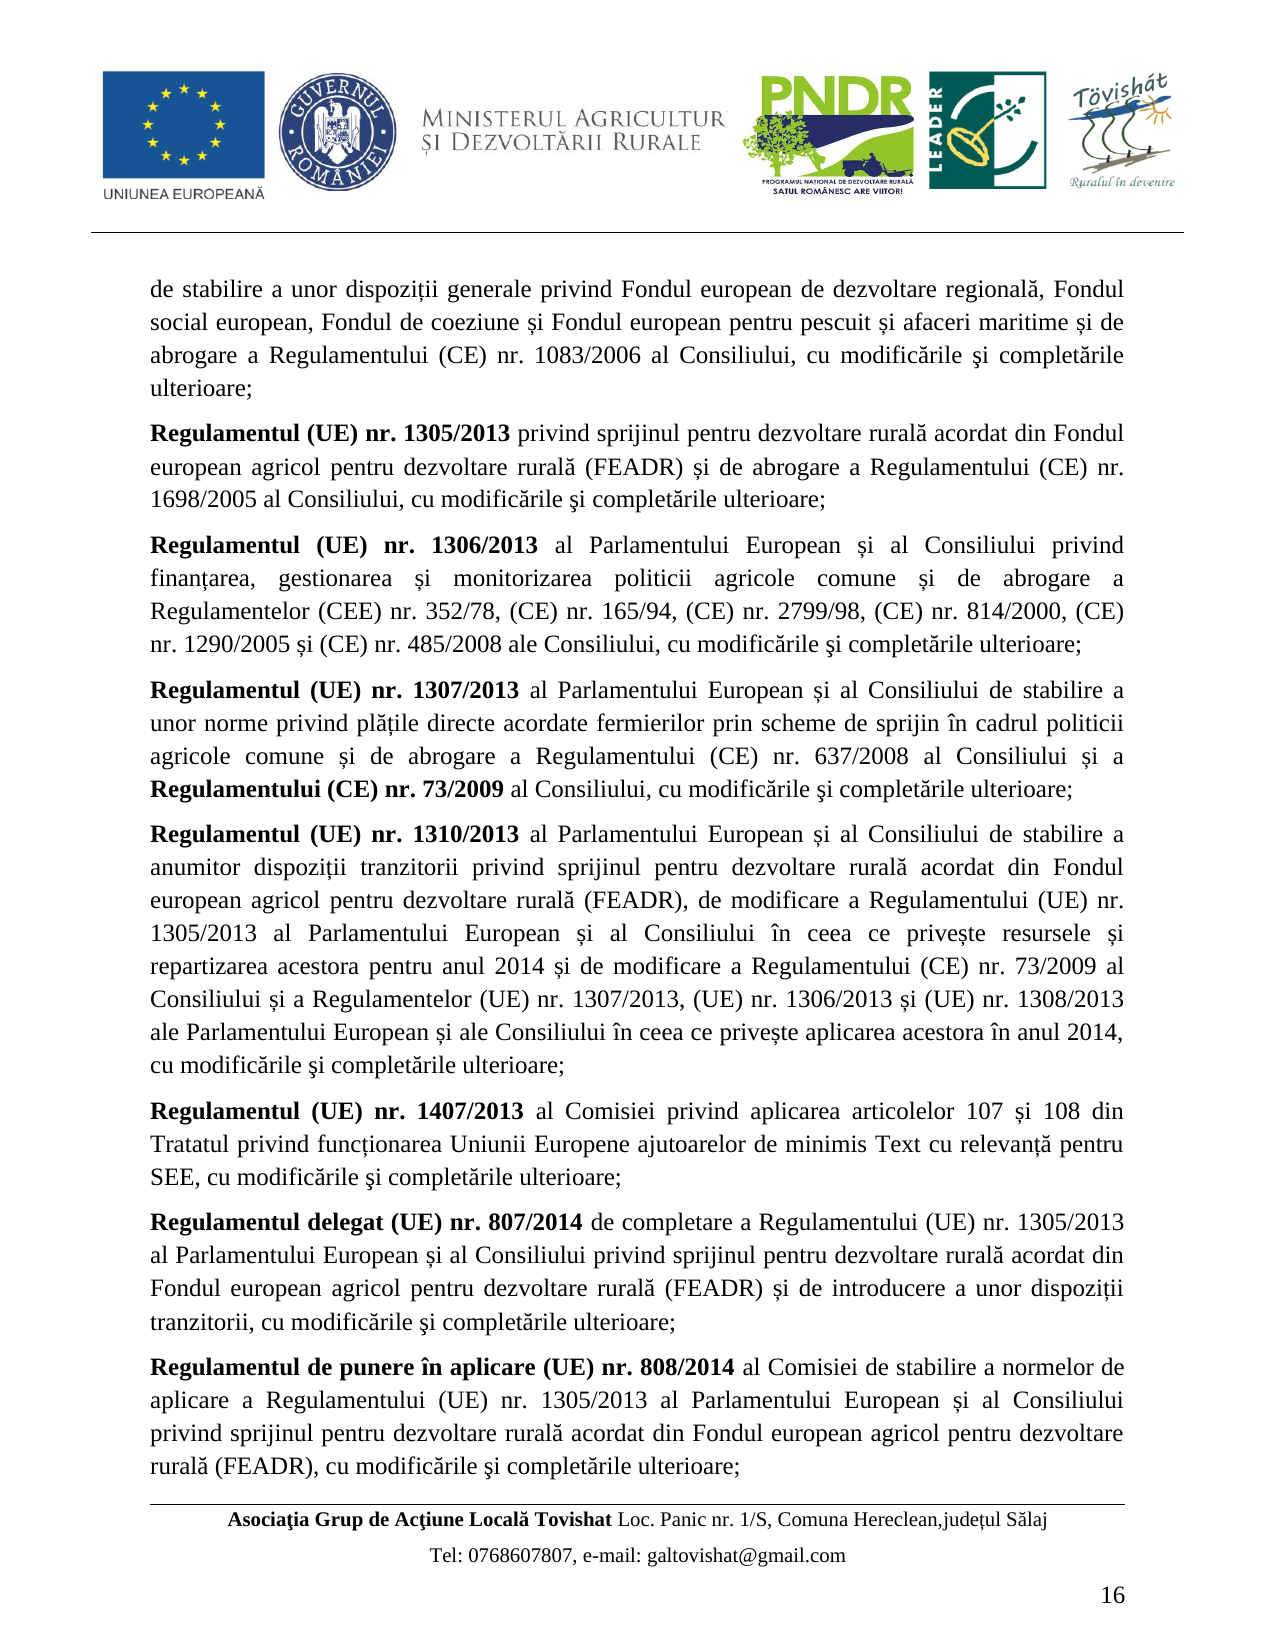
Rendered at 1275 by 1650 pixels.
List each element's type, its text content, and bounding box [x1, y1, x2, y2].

text Regulamentul (UE) nr. 1306/2013 al Parlamentului European și al Consiliului privind finanțarea, gestionarea și monitorizarea politicii agricole comune și de abrogare a Regulamentelor (CEE) nr. 352/78, (CE) nr. 165/94, (CE) nr. 2799/98, (CE) nr. 814/2000, (CE) nr. 1290/2005 și (CE) nr. 485/2008 ale Consiliului, cu modificările şi completările ulterioare; [150, 530, 1125, 658]
text Regulamentul de punere în aplicare (UE) nr. 808/2014 al Comisiei de stabilire a normelor de aplicare a Regulamentului (UE) nr. 1305/2013 al Parlamentului European și al Consiliului privind sprijinul pentru dezvoltare rurală acordat din Fondul european agricol pentru dezvoltare rurală (FEADR), cu modificările şi completările ulterioare; [150, 1352, 1125, 1480]
picture [102, 71, 265, 199]
text Regulamentul (UE) nr. 1310/2013 al Parlamentului European și al Consiliului de stabilire a anumitor dispoziții tranzitorii privind sprijinul pentru dezvoltare rurală acordat din Fondul european agricol pentru dezvoltare rurală (FEADR), de modificare a Regulamentului (UE) nr. 1305/2013 al Parlamentului European și al Consiliului în ceea ce privește resursele și repartizarea acestora pentru anul 2014 și de modificare a Regulamentului (CE) nr. 73/2009 al Consiliului și a Regulamentelor (UE) nr. 1307/2013, (UE) nr. 1306/2013 și (UE) nr. 1308/2013 ale Parlamentului European și ale Consiliului în ceea ce privește aplicarea acestora în anul 2014, cu modificările şi completările ulterioare; [150, 819, 1125, 1079]
text Regulamentul (UE) nr. 1305/2013 privind sprijinul pentru dezvoltare rurală acordat din Fondul european agricol pentru dezvoltare rurală (FEADR) și de abrogare a Regulamentului (CE) nr. 1698/2005 al Consiliului, cu modificările şi completările ulterioare; [150, 418, 1125, 513]
picture [929, 71, 1047, 189]
text Regulamentul delegat (UE) nr. 807/2014 de completare a Regulamentului (UE) nr. 1305/2013 al Parlamentului European și al Consiliului privind sprijinul pentru dezvoltare rurală acordat din Fondul european agricol pentru dezvoltare rurală (FEADR) și de introducere a unor dispoziții tranzitorii, cu modificările şi completările ulterioare; [150, 1207, 1125, 1335]
text Regulamentul (UE) nr. 1407/2013 al Comisiei privind aplicarea articolelor 107 și 108 din Tratatul privind funcționarea Uniunii Europene ajutoarelor de minimis Text cu relevanță pentru SEE, cu modificările şi completările ulterioare; [150, 1096, 1125, 1191]
picture [1062, 71, 1180, 189]
text Regulamentul (UE) nr. 1307/2013 al Parlamentului European și al Consiliului de stabilire a unor norme privind plățile directe acordate fermierilor prin scheme de sprijin în cadrul politicii agricole comune și de abrogare a Regulamentului (CE) nr. 637/2008 al Consiliului și a Regulamentului (CE) nr. 73/2009 al Consiliului, cu modificările şi completările ulterioare; [150, 675, 1125, 802]
